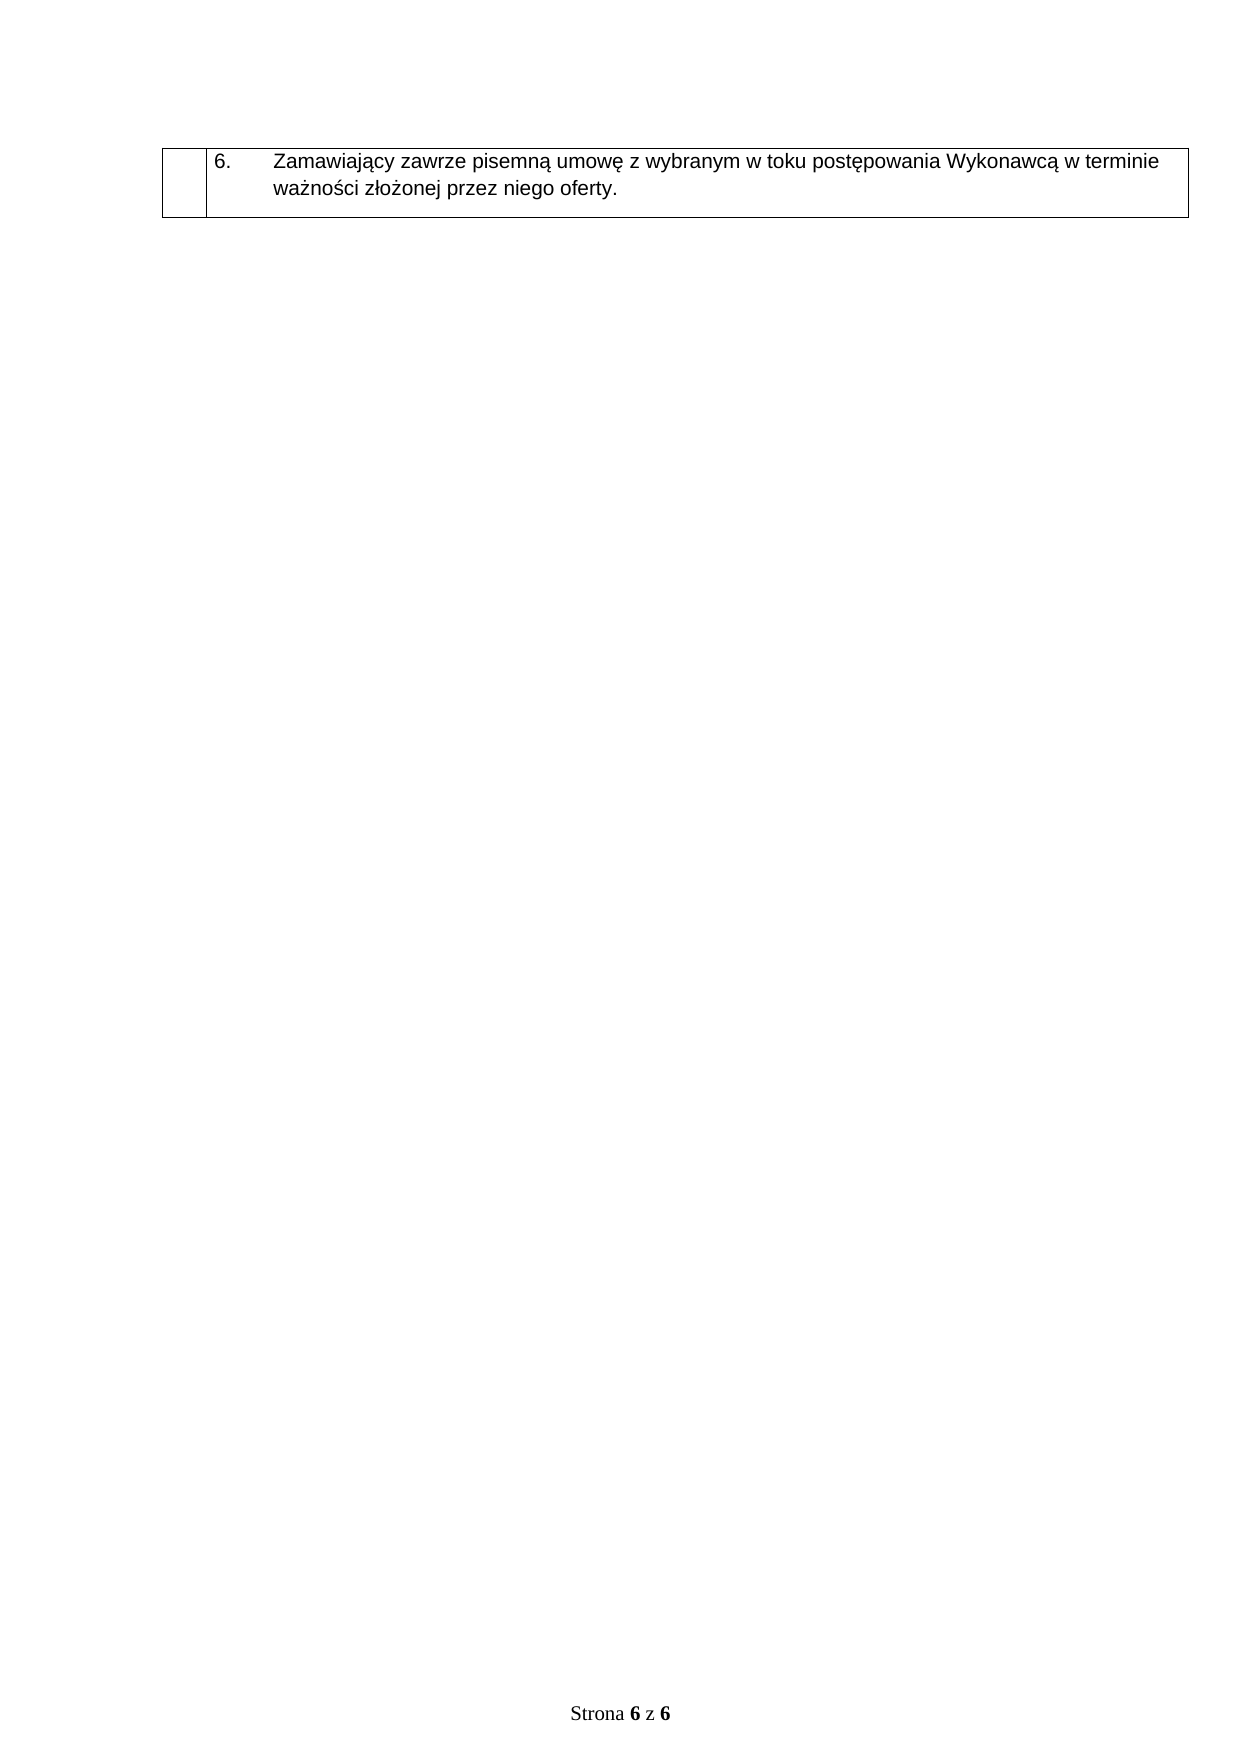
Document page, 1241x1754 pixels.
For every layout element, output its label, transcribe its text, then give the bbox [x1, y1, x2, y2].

table_header 7. [163, 149, 206, 217]
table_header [207, 149, 1188, 217]
